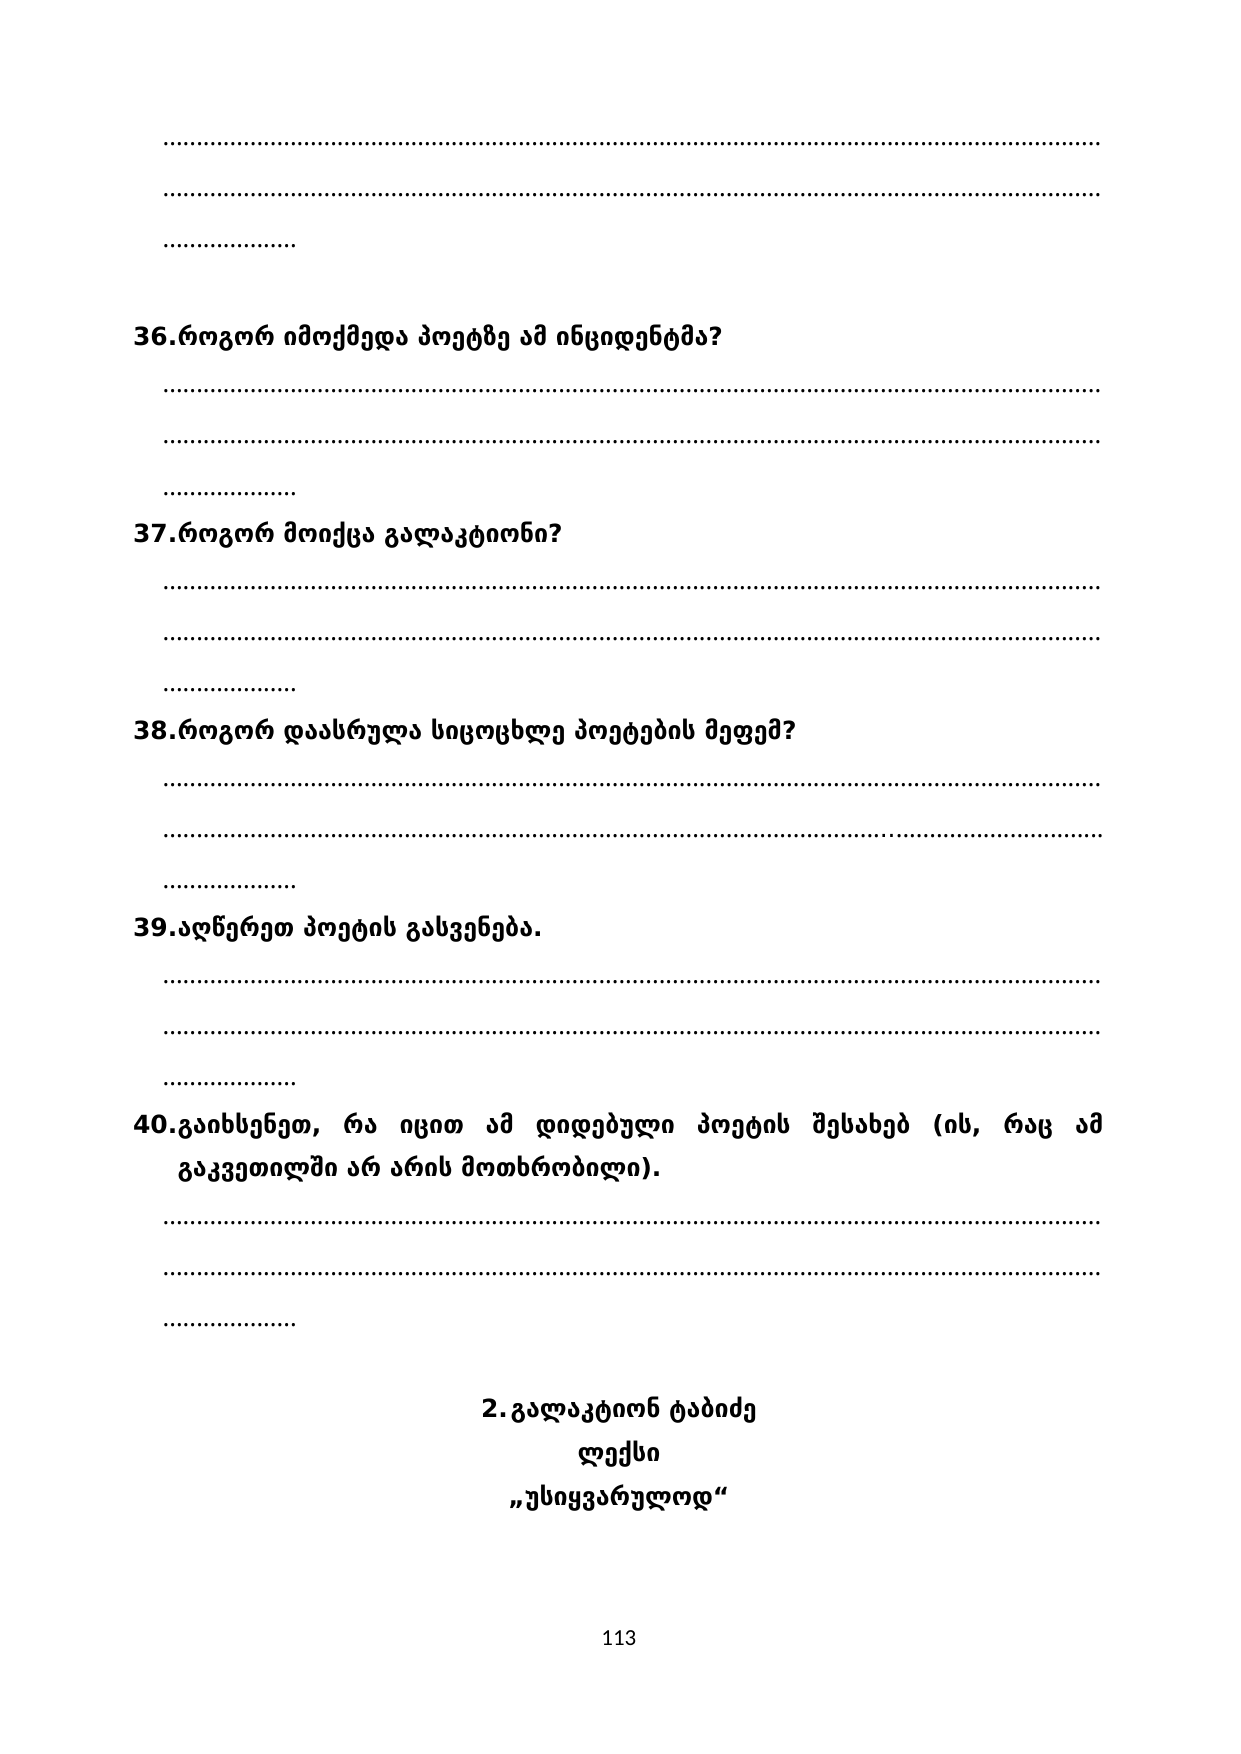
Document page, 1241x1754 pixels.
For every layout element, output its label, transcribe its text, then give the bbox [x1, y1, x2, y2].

list როგორ იმოქმედა პოეტზე ამ ინციდენტმა? [133, 322, 1104, 351]
list აღწერეთ პოეტის გასვენება. [133, 913, 1104, 942]
list გალაკტიონ ტაბიძე [133, 1394, 1104, 1423]
list გაიხსენეთ, რა იცით ამ დიდებული პოეტის შესახებ (ის, რაც ამ გაკვეთილში არ არის მოთხრობილი). [133, 1110, 1104, 1183]
text „უსიყვარულოდ“ [133, 1482, 1104, 1511]
list როგორ მოიქცა გალაკტიონი? [133, 519, 1104, 548]
list როგორ დაასრულა სიცოცხლე პოეტების მეფემ? [133, 716, 1104, 745]
text ლექსი [133, 1438, 1104, 1467]
